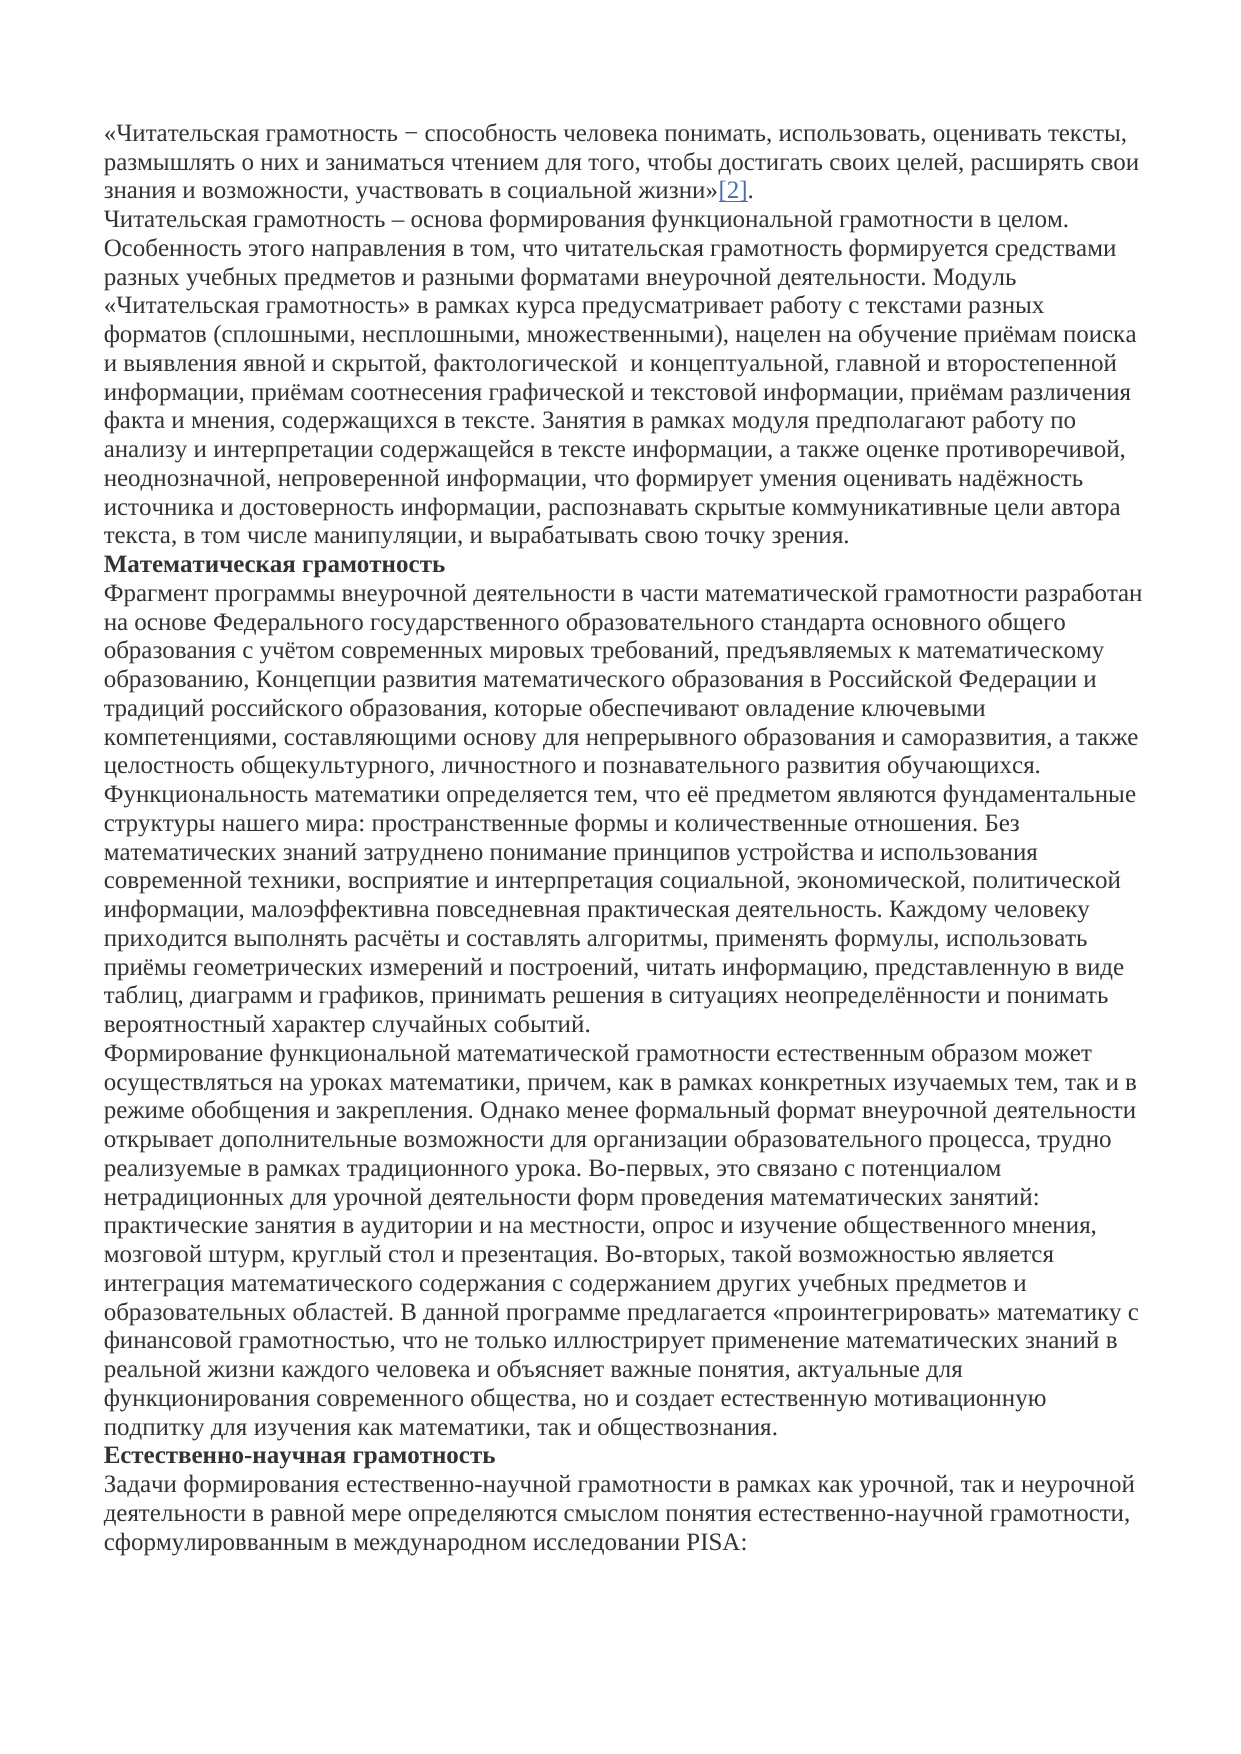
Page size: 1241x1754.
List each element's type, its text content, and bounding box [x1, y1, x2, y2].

text Естественно-научная грамотность [103, 1441, 1152, 1469]
text Фрагмент программы внеурочной деятельности в части математической грамотности разработан на основе Федерального государственного образовательного стандарта основного общего образования с учётом современных мировых требований, предъявляемых к математическому образованию, Концепции развития математического образования в Российской Федерации и традиций российского образования, которые обеспечивают овладение ключевыми компетенциями, составляющими основу для непрерывного образования и саморазвития, а также целостность общекультурного, личностного и познавательного развития обучающихся. [103, 578, 1152, 779]
text Задачи формирования естественно-научной грамотности в рамках как урочной, так и неурочной деятельности в равной мере определяются смыслом понятия естественно-научной грамотности, сформулировванным в международном исследовании PISA: [103, 1469, 1152, 1556]
text Функциональность математики определяется тем, что её предметом являются фундаментальные структуры нашего мира: пространственные формы и количественные отношения. Без математических знаний затруднено понимание принципов устройства и использования современной техники, восприятие и интерпретация социальной, экономической, политической информации, малоэффективна повседневная практическая деятельность. Каждому человеку приходится выполнять расчёты и составлять алгоритмы, применять формулы, использовать приёмы геометрических измерений и построений, читать информацию, представленную в виде таблиц, диаграмм и графиков, принимать решения в ситуациях неопределённости и понимать вероятностный характер случайных событий. [103, 779, 1152, 1038]
text Формирование функциональной математической грамотности естественным образом может осуществляться на уроках математики, причем, как в рамках конкретных изучаемых тем, так и в режиме обобщения и закрепления. Однако менее формальный формат внеурочной деятельности открывает дополнительные возможности для организации образовательного процесса, трудно реализуемые в рамках традиционного урока. Во-первых, это связано с потенциалом нетрадиционных для урочной деятельности форм проведения математических занятий: практические занятия в аудитории и на местности, опрос и изучение общественного мнения, мозговой штурм, круглый стол и презентация. Во-вторых, такой возможностью является интеграция математического содержания с содержанием других учебных предметов и образовательных областей. В данной программе предлагается «проинтегрировать» математику с финансовой грамотностью, что не только иллюстрирует применение математических знаний в реальной жизни каждого человека и объясняет важные понятия, актуальные для функционирования современного общества, но и создает естественную мотивационную подпитку для изучения как математики, так и обществознания. [103, 1038, 1152, 1441]
text Читательская грамотность – основа формирования функциональной грамотности в целом. Особенность этого направления в том, что читательская грамотность формируется средствами разных учебных предметов и разными форматами внеурочной деятельности. Модуль «Читательская грамотность» в рамках курса предусматривает работу с текстами разных форматов (сплошными, несплошными, множественными), нацелен на обучение приёмам поиска и выявления явной и скрытой, фактологической и концептуальной, главной и второстепенной информации, приёмам соотнесения графической и текстовой информации, приёмам различения факта и мнения, содержащихся в тексте. Занятия в рамках модуля предполагают работу по анализу и интерпретации содержащейся в тексте информации, а также оценке противоречивой, неоднозначной, непроверенной информации, что формирует умения оценивать надёжность источника и достоверность информации, распознавать скрытые коммуникативные цели автора текста, в том числе манипуляции, и вырабатывать свою точку зрения. [103, 204, 1152, 549]
text Математическая грамотность [103, 549, 1152, 578]
text «Читательская грамотность − способность человека понимать, использовать, оценивать тексты, размышлять о них и заниматься чтением для того, чтобы достигать своих целей, расширять свои знания и возможности, участвовать в социальной жизни»[2]. [103, 118, 1152, 204]
